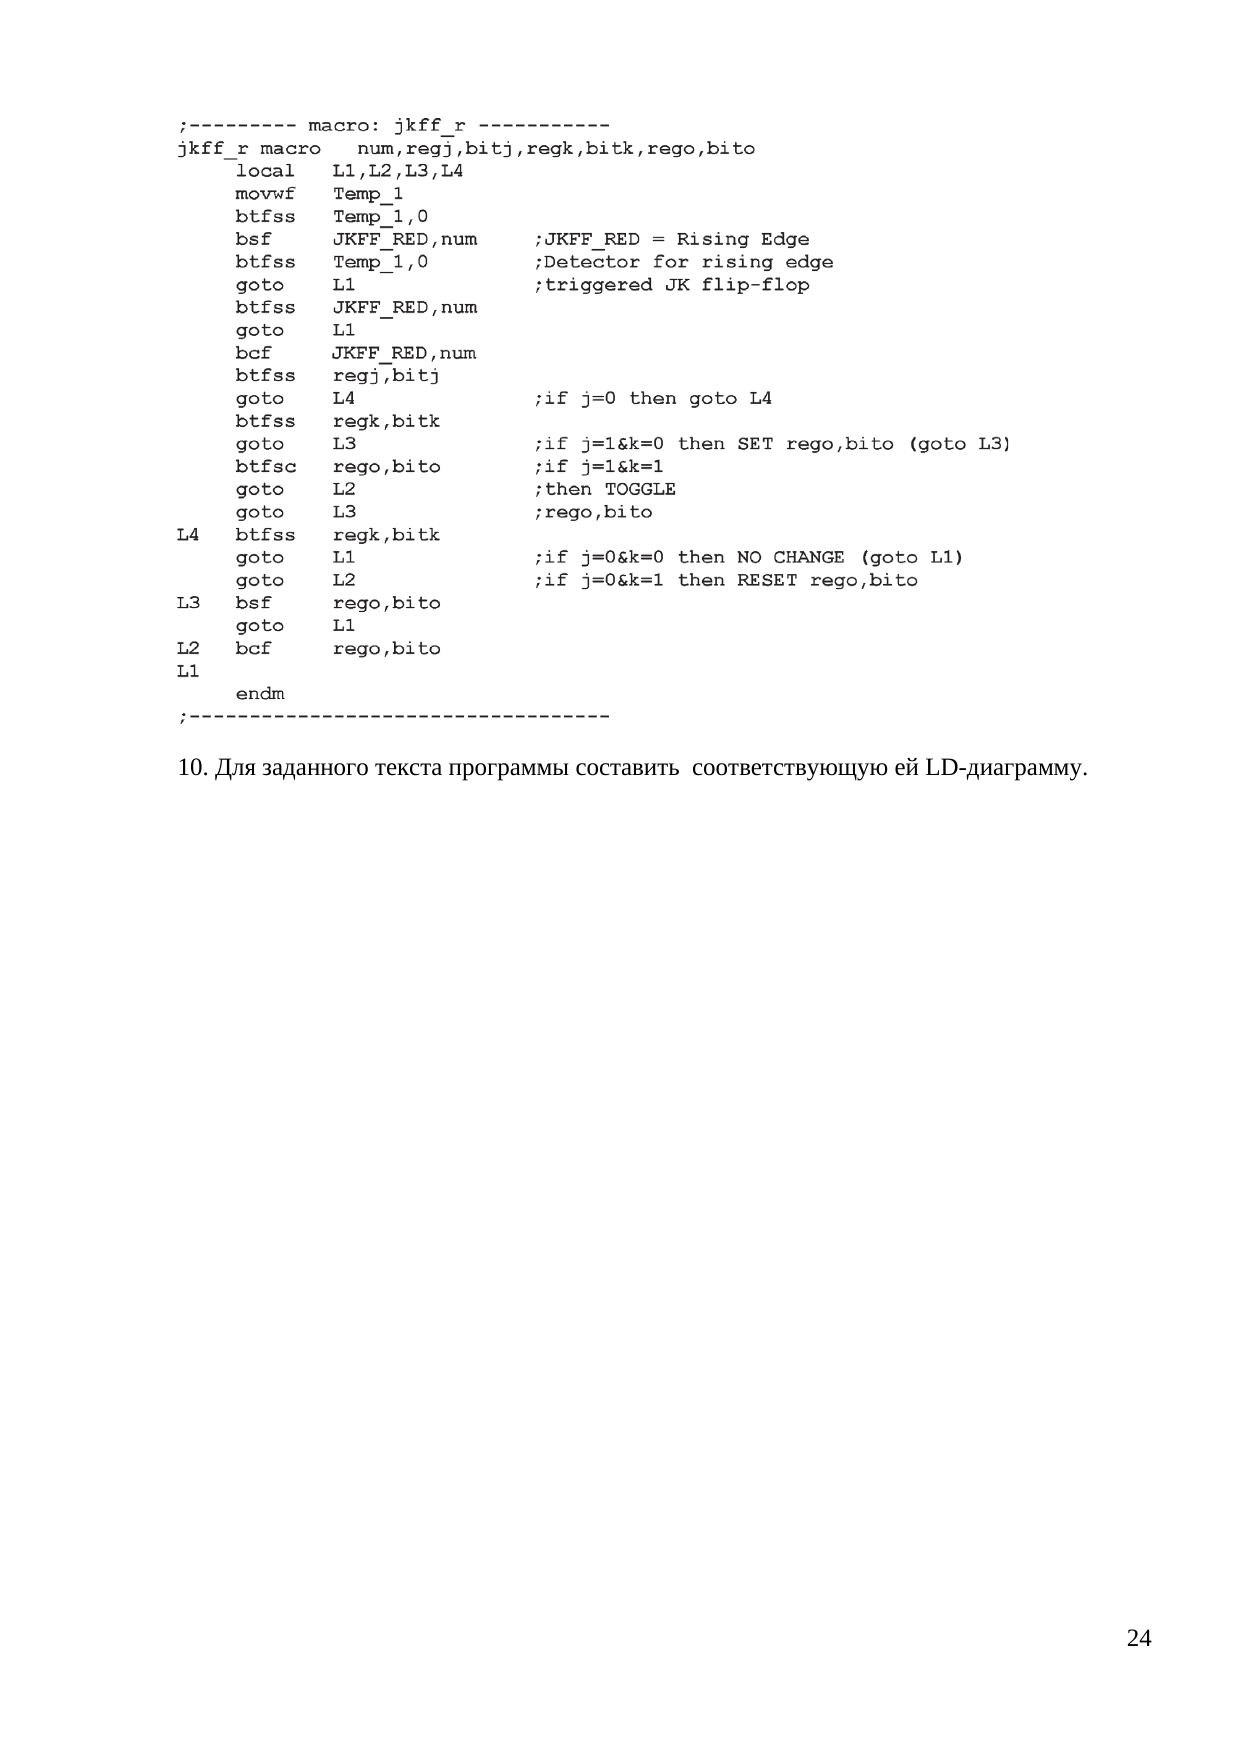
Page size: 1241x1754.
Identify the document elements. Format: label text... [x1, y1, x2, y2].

text 10. Для заданного текста программы составить соответствующую ей LD-диаграмму. [177, 752, 1152, 781]
